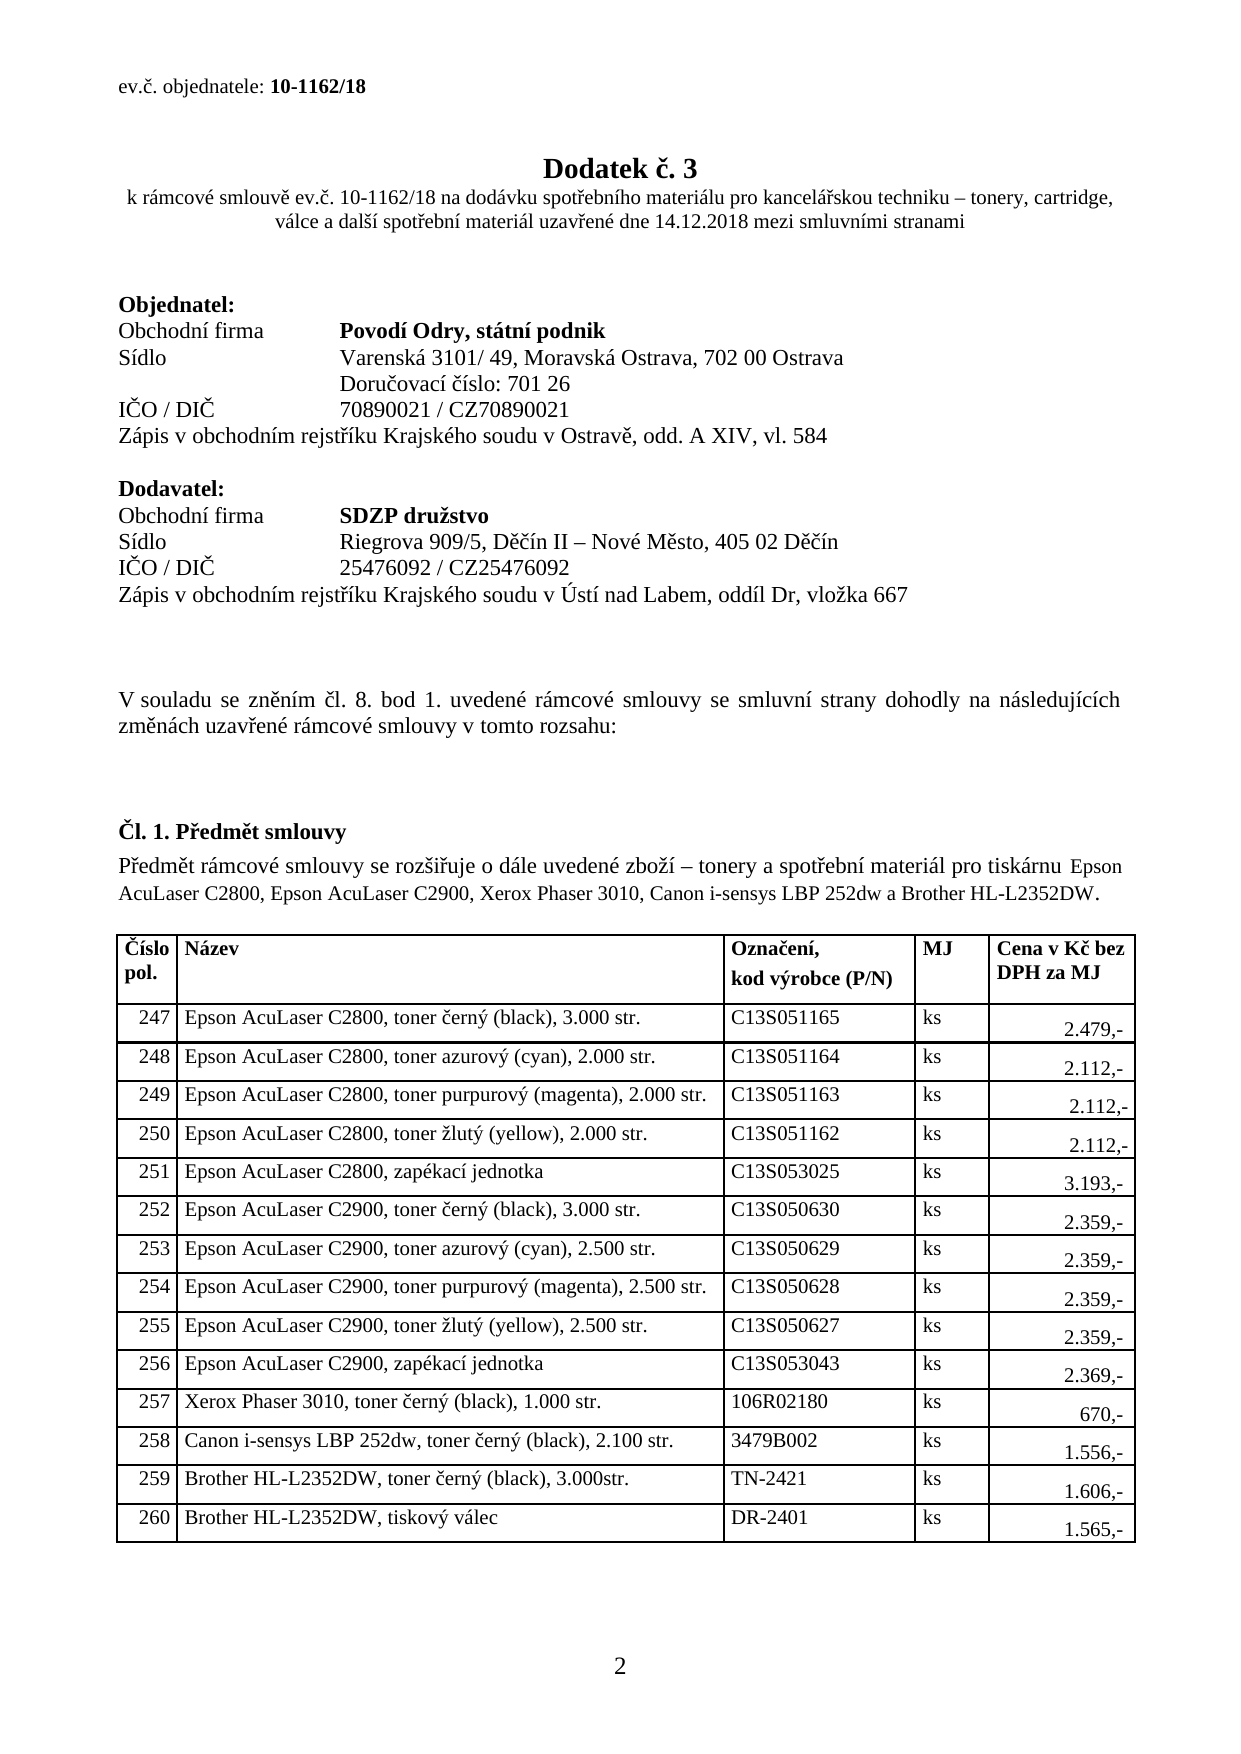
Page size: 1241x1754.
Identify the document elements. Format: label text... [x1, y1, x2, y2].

table_cell ks [916, 1274, 988, 1311]
table_cell 256 [118, 1351, 176, 1387]
table_cell Brother HL-L2352DW, tiskový válec [178, 1505, 723, 1541]
text Čl. 1. Předmět smlouvy [118, 818, 1122, 844]
table_cell DR-2401 [725, 1505, 914, 1541]
table_cell 1.556,- [990, 1428, 1134, 1464]
table_cell ks [916, 1351, 988, 1387]
table_cell ks [916, 1236, 988, 1272]
text Obchodní firma Povodí Odry, státní podnik [118, 317, 1122, 343]
table_cell C13S050628 [725, 1274, 914, 1311]
text Zápis v obchodním rejstříku Krajského soudu v Ostravě, odd. A XIV, vl. 584 [118, 423, 1122, 449]
table_cell TN-2421 [725, 1466, 914, 1503]
table_cell ks [916, 1505, 988, 1541]
table_cell 260 [118, 1505, 176, 1541]
table_cell ks [916, 1005, 988, 1041]
table_cell ks [916, 1082, 988, 1118]
table_cell Epson AcuLaser C2900, toner azurový (cyan), 2.500 str. [178, 1236, 723, 1272]
table_cell 259 [118, 1466, 176, 1503]
table_cell 257 [118, 1390, 176, 1426]
text V souladu se zněním čl. 8. bod 1. uvedené rámcové smlouvy se smluvní strany dohodly na následujících změnách uzavřené rámcové smlouvy v tomto rozsahu: [118, 686, 1122, 739]
table_cell ks [916, 1120, 988, 1157]
table_header Cena v Kč bez DPH za MJ [990, 936, 1134, 1003]
table_cell ks [916, 1390, 988, 1426]
table_cell C13S050630 [725, 1197, 914, 1234]
table_cell ks [916, 1313, 988, 1349]
table_cell 258 [118, 1428, 176, 1464]
table_cell 3.193,- [990, 1159, 1134, 1195]
table_cell C13S050627 [725, 1313, 914, 1349]
text k rámcové smlouvě ev.č. 10-1162/18 na dodávku spotřebního materiálu pro kancelářskou techniku – tonery, cartridge, válce a další spotřební materiál uzavřené dne 14.12.2018 mezi smluvními stranami [118, 185, 1122, 233]
table_cell 2.359,- [990, 1313, 1134, 1349]
text Dodatek č. 3 [118, 152, 1122, 185]
table_header MJ [916, 936, 988, 1003]
table_cell ks [916, 1197, 988, 1234]
table_cell C13S053043 [725, 1351, 914, 1387]
text IČO / DIČ 25476092 / CZ25476092 [118, 554, 1122, 581]
table_cell 670,- [990, 1390, 1134, 1426]
table_cell 2.359,- [990, 1274, 1134, 1311]
table_cell 1.565,- [990, 1505, 1134, 1541]
table_cell 251 [118, 1159, 176, 1195]
text Sídlo Varenská 3101/ 49, Moravská Ostrava, 702 00 Ostrava [118, 343, 1122, 370]
table_cell Epson AcuLaser C2900, toner purpurový (magenta), 2.500 str. [178, 1274, 723, 1311]
text Objednatel: [118, 291, 1122, 317]
text Obchodní firma SDZP družstvo [118, 502, 1122, 528]
table_cell ks [916, 1466, 988, 1503]
table_cell ks [916, 1159, 988, 1195]
table_cell 2.369,- [990, 1351, 1134, 1387]
table_cell 247 [118, 1005, 176, 1041]
table_cell 2.479,- [990, 1005, 1134, 1041]
table_cell 3479B002 [725, 1428, 914, 1464]
table_cell kod výrobce (P/N) [725, 964, 914, 1003]
table_cell 1.606,- [990, 1466, 1134, 1503]
table_cell Epson AcuLaser C2900, zapékací jednotka [178, 1351, 723, 1387]
table_cell Epson AcuLaser C2900, toner žlutý (yellow), 2.500 str. [178, 1313, 723, 1349]
table_cell Xerox Phaser 3010, toner černý (black), 1.000 str. [178, 1390, 723, 1426]
table_header Označení, [725, 936, 914, 964]
table_cell C13S050629 [725, 1236, 914, 1272]
table_cell 2.112,- [990, 1120, 1134, 1157]
table_cell C13S051163 [725, 1082, 914, 1118]
table_cell Epson AcuLaser C2800, zapékací jednotka [178, 1159, 723, 1195]
table_cell 250 [118, 1120, 176, 1157]
table_cell ks [916, 1044, 988, 1080]
table_cell 253 [118, 1236, 176, 1272]
table_cell Canon i-sensys LBP 252dw, toner černý (black), 2.100 str. [178, 1428, 723, 1464]
text Sídlo Riegrova 909/5, Děčín II – Nové Město, 405 02 Děčín [118, 528, 1122, 554]
table_cell C13S051164 [725, 1044, 914, 1080]
table_header Číslo pol. [118, 936, 176, 1003]
table_cell C13S051165 [725, 1005, 914, 1041]
table_cell Epson AcuLaser C2900, toner černý (black), 3.000 str. [178, 1197, 723, 1234]
table_cell Epson AcuLaser C2800, toner azurový (cyan), 2.000 str. [178, 1044, 723, 1080]
table_cell 248 [118, 1044, 176, 1080]
table_cell Epson AcuLaser C2800, toner žlutý (yellow), 2.000 str. [178, 1120, 723, 1157]
table_cell 255 [118, 1313, 176, 1349]
text IČO / DIČ 70890021 / CZ70890021 [118, 396, 1122, 423]
table_cell Epson AcuLaser C2800, toner purpurový (magenta), 2.000 str. [178, 1082, 723, 1118]
table_cell 2.112,- [990, 1082, 1134, 1118]
text Dodavatel: [118, 475, 1122, 502]
table_cell C13S051162 [725, 1120, 914, 1157]
text Předmět rámcové smlouvy se rozšiřuje o dále uvedené zboží – tonery a spotřební materiál pro tiskárnu Epson AcuLaser C2800, Epson AcuLaser C2900, Xerox Phaser 3010, Canon i-sensys LBP 252dw a Brother HL-L2352DW. [118, 853, 1122, 905]
table_cell 2.112,- [990, 1044, 1134, 1080]
table_cell C13S053025 [725, 1159, 914, 1195]
table_cell 252 [118, 1197, 176, 1234]
table_cell ks [916, 1428, 988, 1464]
table_cell 2.359,- [990, 1197, 1134, 1234]
table_cell Epson AcuLaser C2800, toner černý (black), 3.000 str. [178, 1005, 723, 1041]
table_cell 106R02180 [725, 1390, 914, 1426]
table_header Název [178, 936, 723, 1003]
text Zápis v obchodním rejstříku Krajského soudu v Ústí nad Labem, oddíl Dr, vložka 667 [118, 581, 1122, 607]
text Doručovací číslo: 701 26 [266, 370, 1122, 396]
table_cell Brother HL-L2352DW, toner černý (black), 3.000str. [178, 1466, 723, 1503]
table_cell 2.359,- [990, 1236, 1134, 1272]
table_cell 254 [118, 1274, 176, 1311]
table_cell 249 [118, 1082, 176, 1118]
